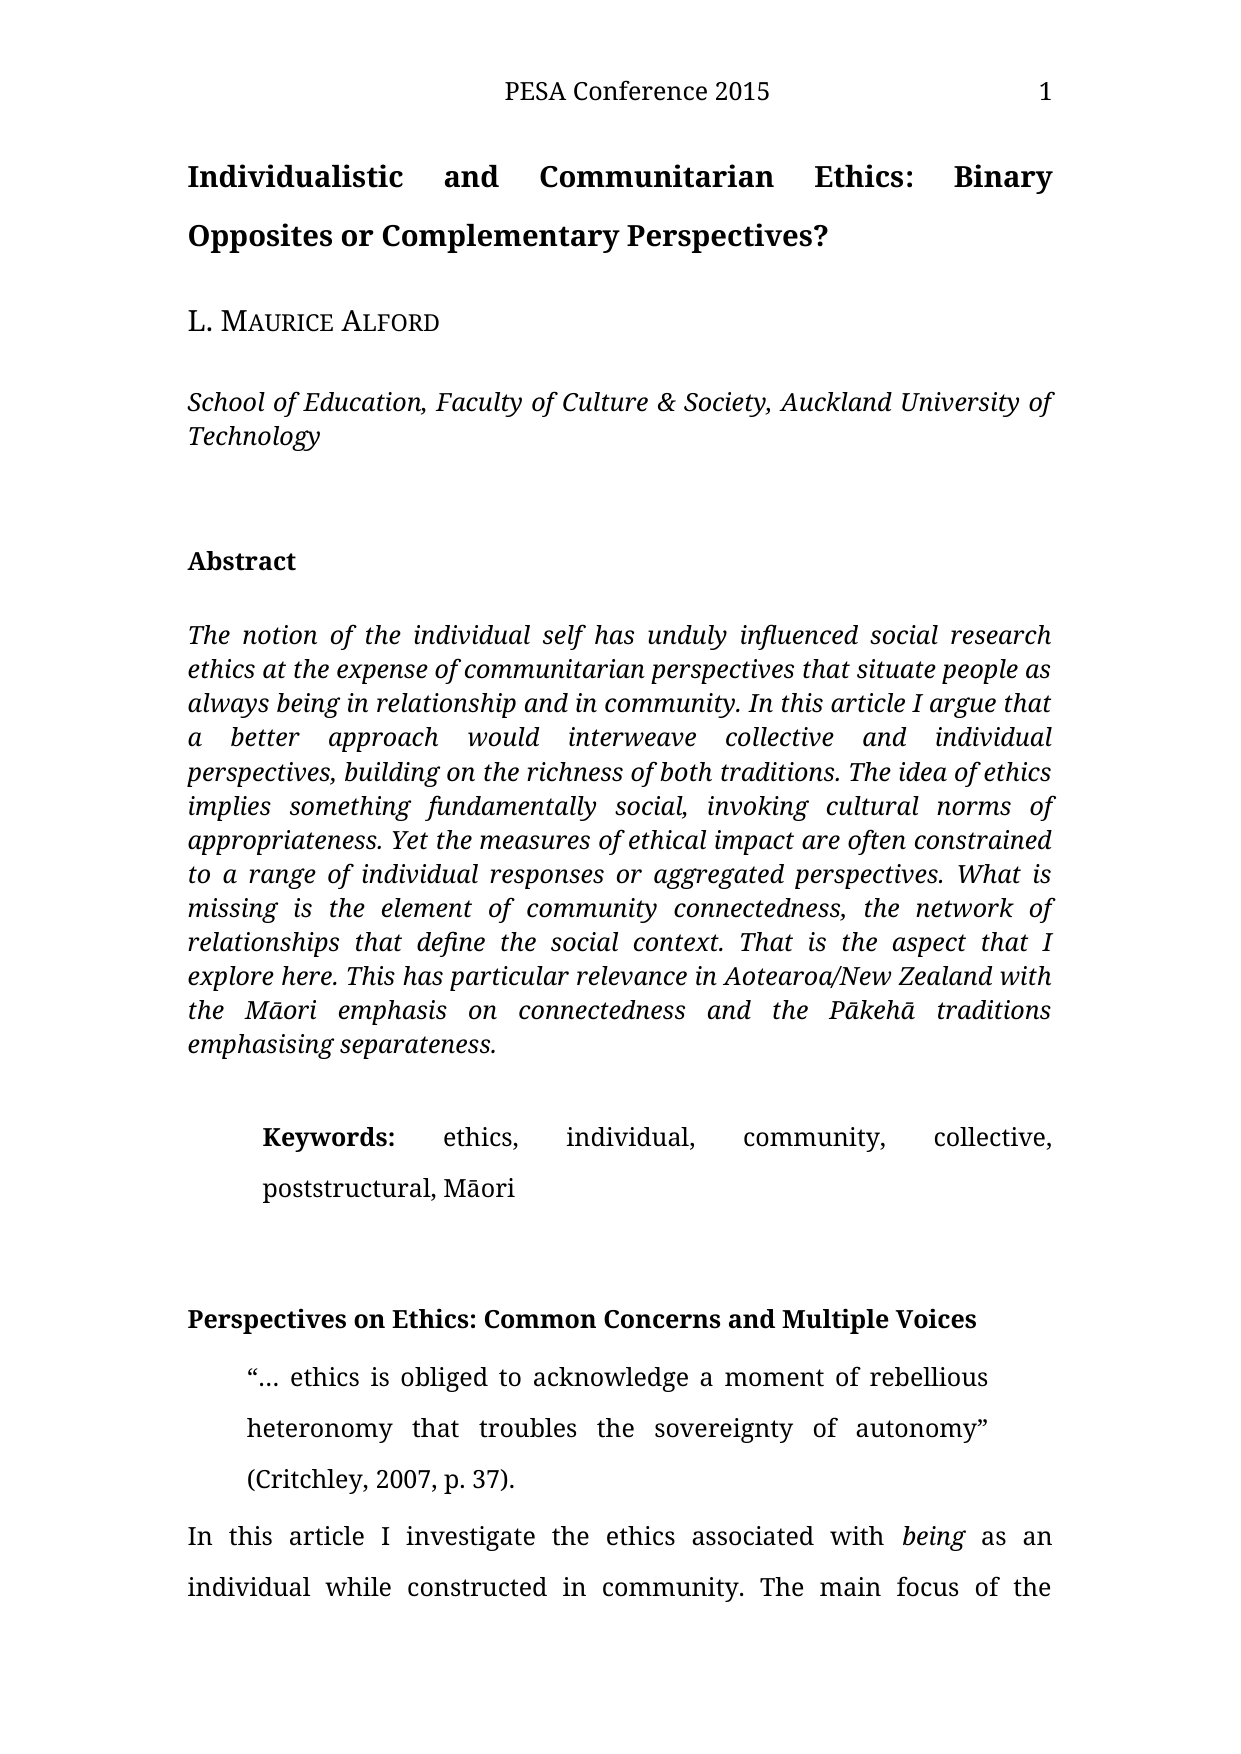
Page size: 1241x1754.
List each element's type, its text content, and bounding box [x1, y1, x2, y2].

text “… ethics is obliged to acknowledge a moment of rebellious heteronomy that troubles the sovereignty of autonomy” (Critchley, 2007, p. 37). [247, 1359, 989, 1496]
subtitle Perspectives on Ethics: Common Concerns and Multiple Voices [187, 1302, 1053, 1336]
text Keywords: ethics, individual, community, collective, poststructural, Māori [262, 1120, 1053, 1205]
text Individualistic and Communitarian Ethics: Binary Opposites or Complementary Perspectives? [187, 156, 1053, 255]
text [187, 1519, 1053, 1604]
text School of Education, Faculty of Culture & Society, Auckland University of Technology [187, 385, 1053, 453]
text The notion of the individual self has unduly influenced social research ethics at the expense of communitarian perspectives that situate people as always being in relationship and in community. In this article I argue that a better approach would interweave collective and individual perspectives, building on the richness of both traditions. The idea of ethics implies something fundamentally social, invoking cultural norms of appropriateness. Yet the measures of ethical impact are often constrained to a range of individual responses or aggregated perspectives. What is missing is the element of community connectedness, the network of relationships that define the social context. That is the aspect that I explore here. This has particular relevance in Aotearoa/New Zealand with the Māori emphasis on connectedness and the Pākehā traditions emphasising separateness. [187, 618, 1053, 1061]
text L. Maurice Alford [187, 300, 1053, 340]
text Abstract [187, 543, 1053, 578]
